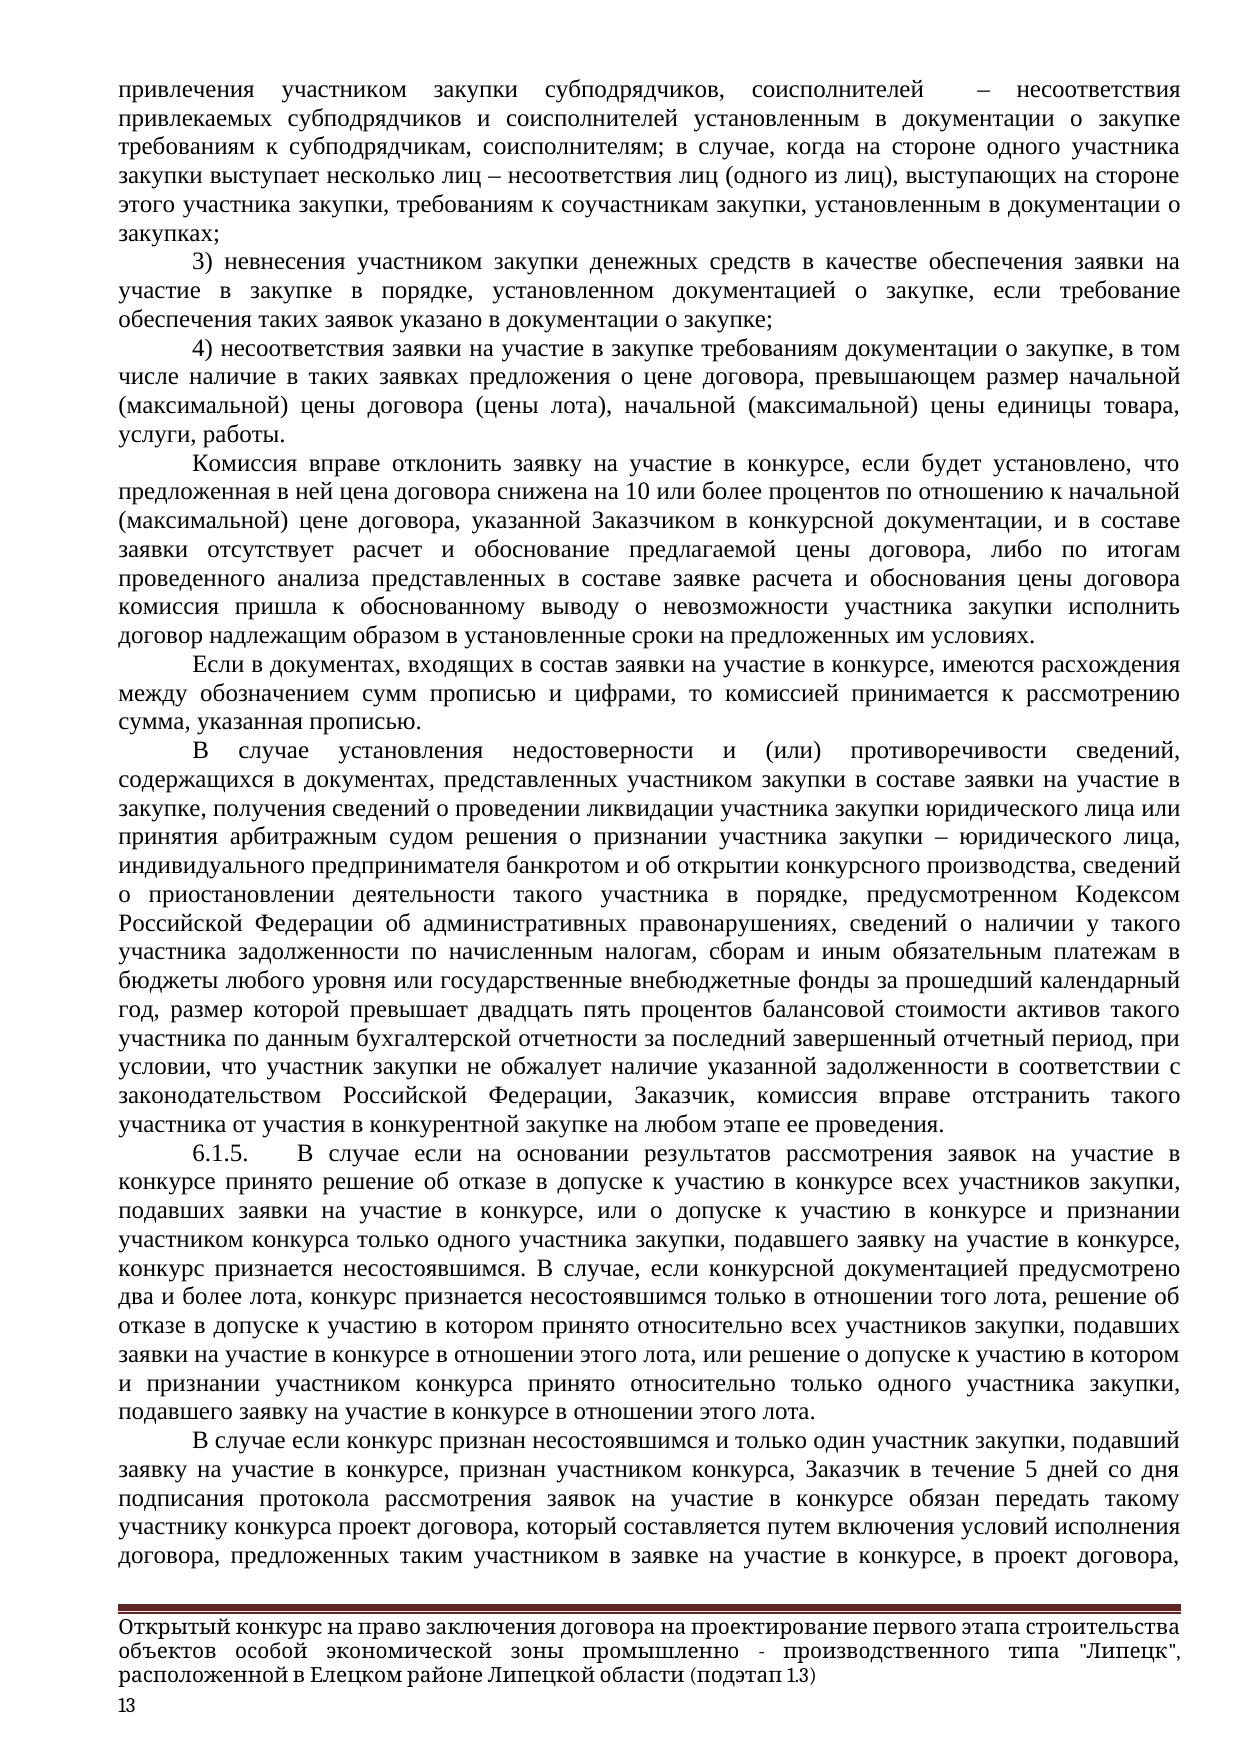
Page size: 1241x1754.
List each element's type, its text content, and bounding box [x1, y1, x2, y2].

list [118, 1425, 1181, 1569]
list В случае установления недостоверности и (или) противоречивости сведений, содержащихся в документах, представленных участником закупки в составе заявки на участие в закупке, получения сведений о проведении ликвидации участника закупки юридического лица или принятия арбитражным судом решения о признании участника закупки – юридического лица, индивидуального предпринимателя банкротом и об открытии конкурсного производства, сведений о приостановлении деятельности такого участника в порядке, предусмотренном Кодексом Российской Федерации об административных правонарушениях, сведений о наличии у такого участника задолженности по начисленным налогам, сборам и иным обязательным платежам в бюджеты любого уровня или государственные внебюджетные фонды за прошедший календарный год, размер которой превышает двадцать пять процентов балансовой стоимости активов такого участника по данным бухгалтерской отчетности за последний завершенный отчетный период, при условии, что участник закупки не обжалует наличие указанной задолженности в соответствии с законодательством Российской Федерации, Заказчик, комиссия вправе отстранить такого участника от участия в конкурентной закупке на любом этапе ее проведения. [118, 735, 1181, 1138]
text Если в документах, входящих в состав заявки на участие в конкурсе, имеются расхождения между обозначением сумм прописью и цифрами, то комиссией принимается к рассмотрению сумма, указанная прописью. [118, 649, 1181, 735]
text Комиссия вправе отклонить заявку на участие в конкурсе, если будет установлено, что предложенная в ней цена договора снижена на 10 или более процентов по отношению к начальной (максимальной) цене договора, указанной Заказчиком в конкурсной документации, и в составе заявки отсутствует расчет и обоснование предлагаемой цены договора, либо по итогам проведенного анализа представленных в составе заявке расчета и обоснования цены договора комиссия пришла к обоснованному выводу о невозможности участника закупки исполнить договор надлежащим образом в установленные сроки на предложенных им условиях. [118, 448, 1181, 649]
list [118, 74, 1181, 246]
list 4) несоответствия заявки на участие в закупке требованиям документации о закупке, в том числе наличие в таких заявках предложения о цене договора, превышающем размер начальной (максимальной) цены договора (цены лота), начальной (максимальной) цены единицы товара, услуги, работы. [118, 333, 1181, 448]
list В случае если на основании результатов рассмотрения заявок на участие в конкурсе принято решение об отказе в допуске к участию в конкурсе всех участников закупки, подавших заявки на участие в конкурсе, или о допуске к участию в конкурсе и признании участником конкурса только одного участника закупки, подавшего заявку на участие в конкурсе, конкурс признается несостоявшимся. В случае, если конкурсной документацией предусмотрено два и более лота, конкурс признается несостоявшимся только в отношении того лота, решение об отказе в допуске к участию в котором принято относительно всех участников закупки, подавших заявки на участие в конкурсе в отношении этого лота, или решение о допуске к участию в котором и признании участником конкурса принято относительно только одного участника закупки, подавшего заявку на участие в конкурсе в отношении этого лота. [118, 1138, 1181, 1425]
list 3) невнесения участником закупки денежных средств в качестве обеспечения заявки на участие в закупке в порядке, установленном документацией о закупке, если требование обеспечения таких заявок указано в документации о закупке; [118, 246, 1181, 333]
